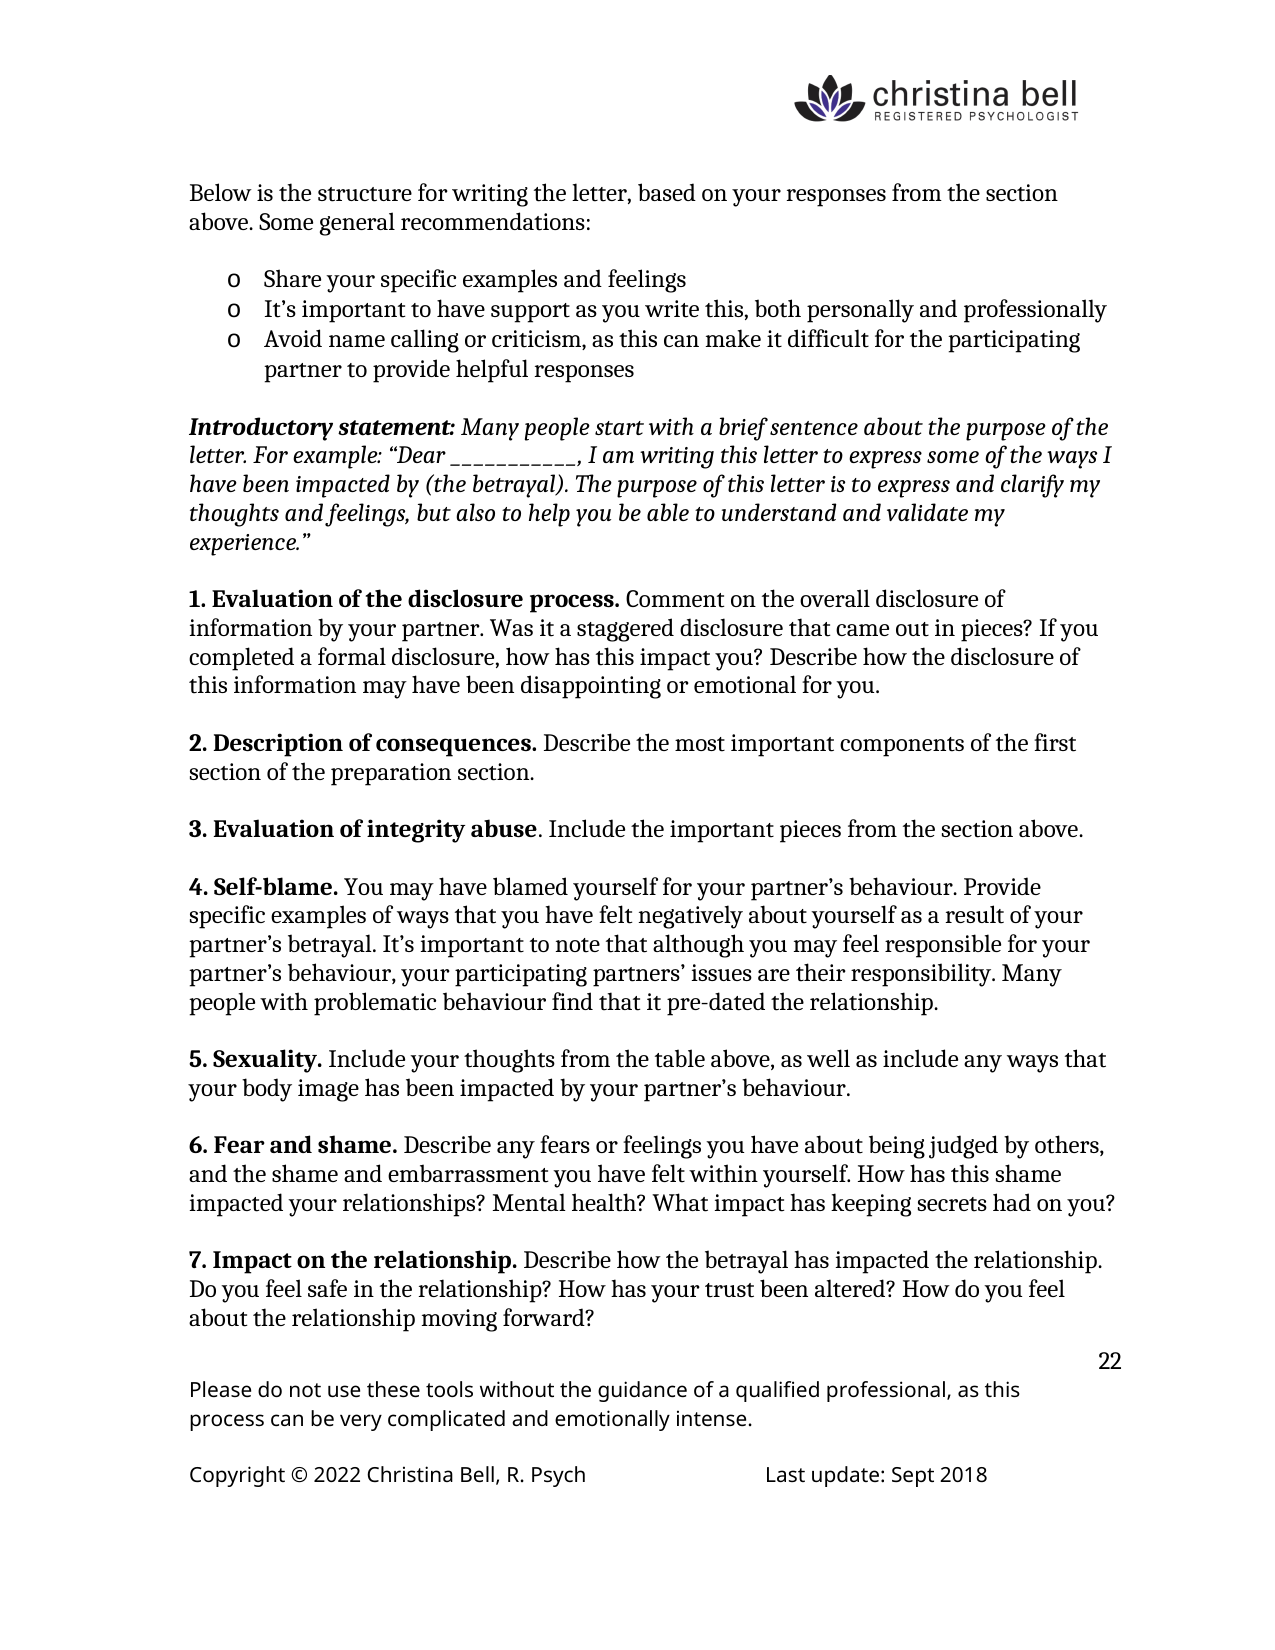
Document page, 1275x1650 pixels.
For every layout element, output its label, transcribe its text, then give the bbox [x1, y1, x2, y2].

text 1. Evaluation of the disclosure process. Comment on the overall disclosure of information by your partner. Was it a staggered disclosure that came out in pieces? If you completed a formal disclosure, how has this impact you? Describe how the disclosure of this information may have been disappointing or emotional for you. [189, 585, 1122, 700]
text 5. Sexuality. Include your thoughts from the table above, as well as include any ways that your body image has been impacted by your partner’s behaviour. [189, 1045, 1122, 1102]
picture [794, 75, 1081, 123]
text 7. Impact on the relationship. Describe how the betrayal has impacted the relationship. Do you feel safe in the relationship? How has your trust been altered? How do you feel about the relationship moving forward? [189, 1246, 1122, 1332]
text 6. Fear and shame. Describe any fears or feelings you have about being judged by others, and the shame and embarrassment you have felt within yourself. How has this shame impacted your relationships? Mental health? What impact has keeping secrets had on you? [189, 1131, 1122, 1217]
list It’s important to have support as you write this, both personally and professionally [226, 295, 1122, 325]
text 3. Evaluation of integrity abuse. Include the important pieces from the section above. [189, 815, 1122, 844]
text 2. Description of consequences. Describe the most important components of the first section of the preparation section. [189, 729, 1122, 786]
text 4. Self-blame. You may have blamed yourself for your partner’s behaviour. Provide specific examples of ways that you have felt negatively about yourself as a result of your partner’s betrayal. It’s important to note that although you may feel responsible for your partner’s behaviour, your participating partners’ issues are their responsibility. Many people with problematic behaviour find that it pre-dated the relationship. [189, 872, 1122, 1016]
text Introductory statement: Many people start with a brief sentence about the purpose of the letter. For example: “Dear ___________, I am writing this letter to express some of the ways I have been impacted by (the betrayal). The purpose of this letter is to express and clarify my thoughts and feelings, but also to help you be able to understand and validate my experience.” [189, 412, 1122, 556]
list Share your specific examples and feelings [226, 265, 1122, 295]
text Below is the structure for writing the letter, based on your responses from the section above. Some general recommendations: [189, 179, 1122, 236]
list Avoid name calling or criticism, as this can make it difficult for the participating partner to provide helpful responses [226, 325, 1122, 384]
